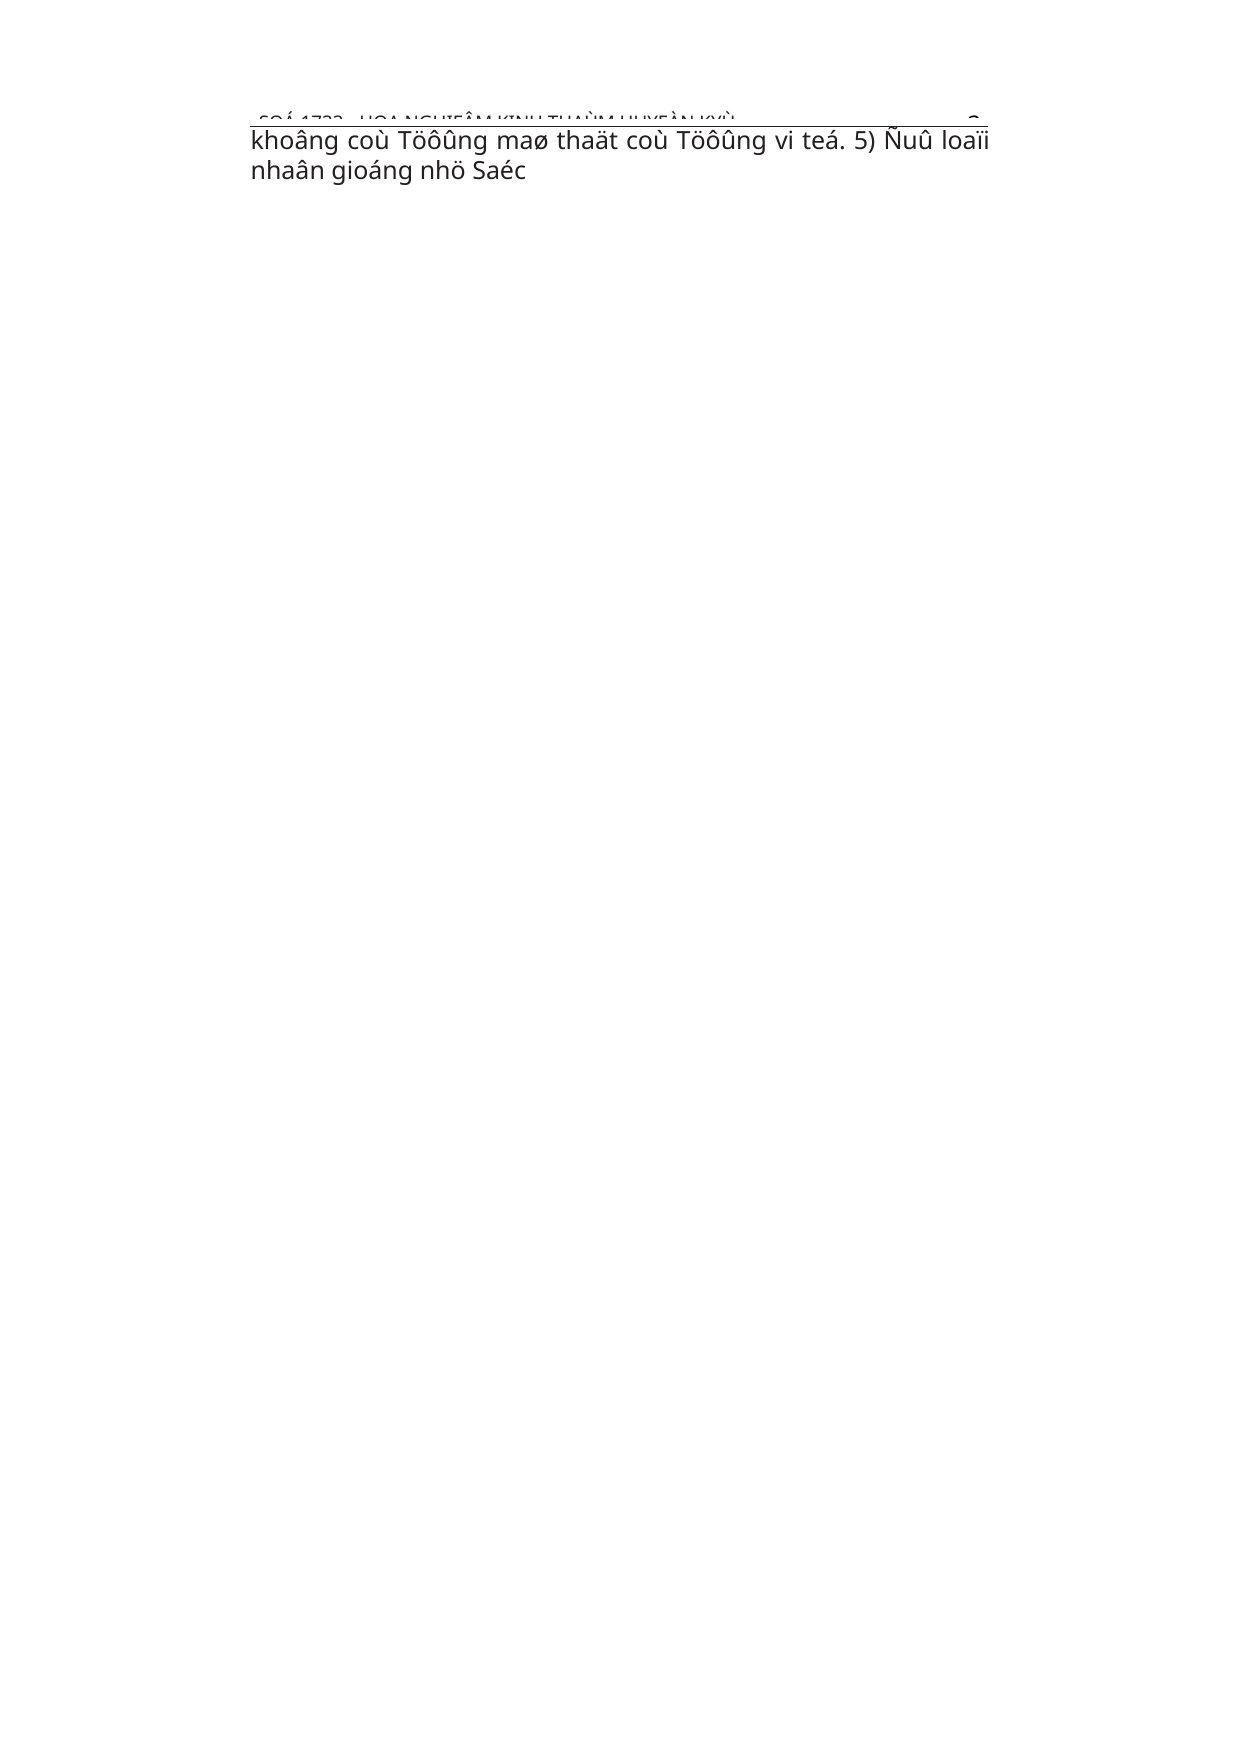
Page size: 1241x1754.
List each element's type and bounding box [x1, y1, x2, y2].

text [250, 125, 990, 187]
